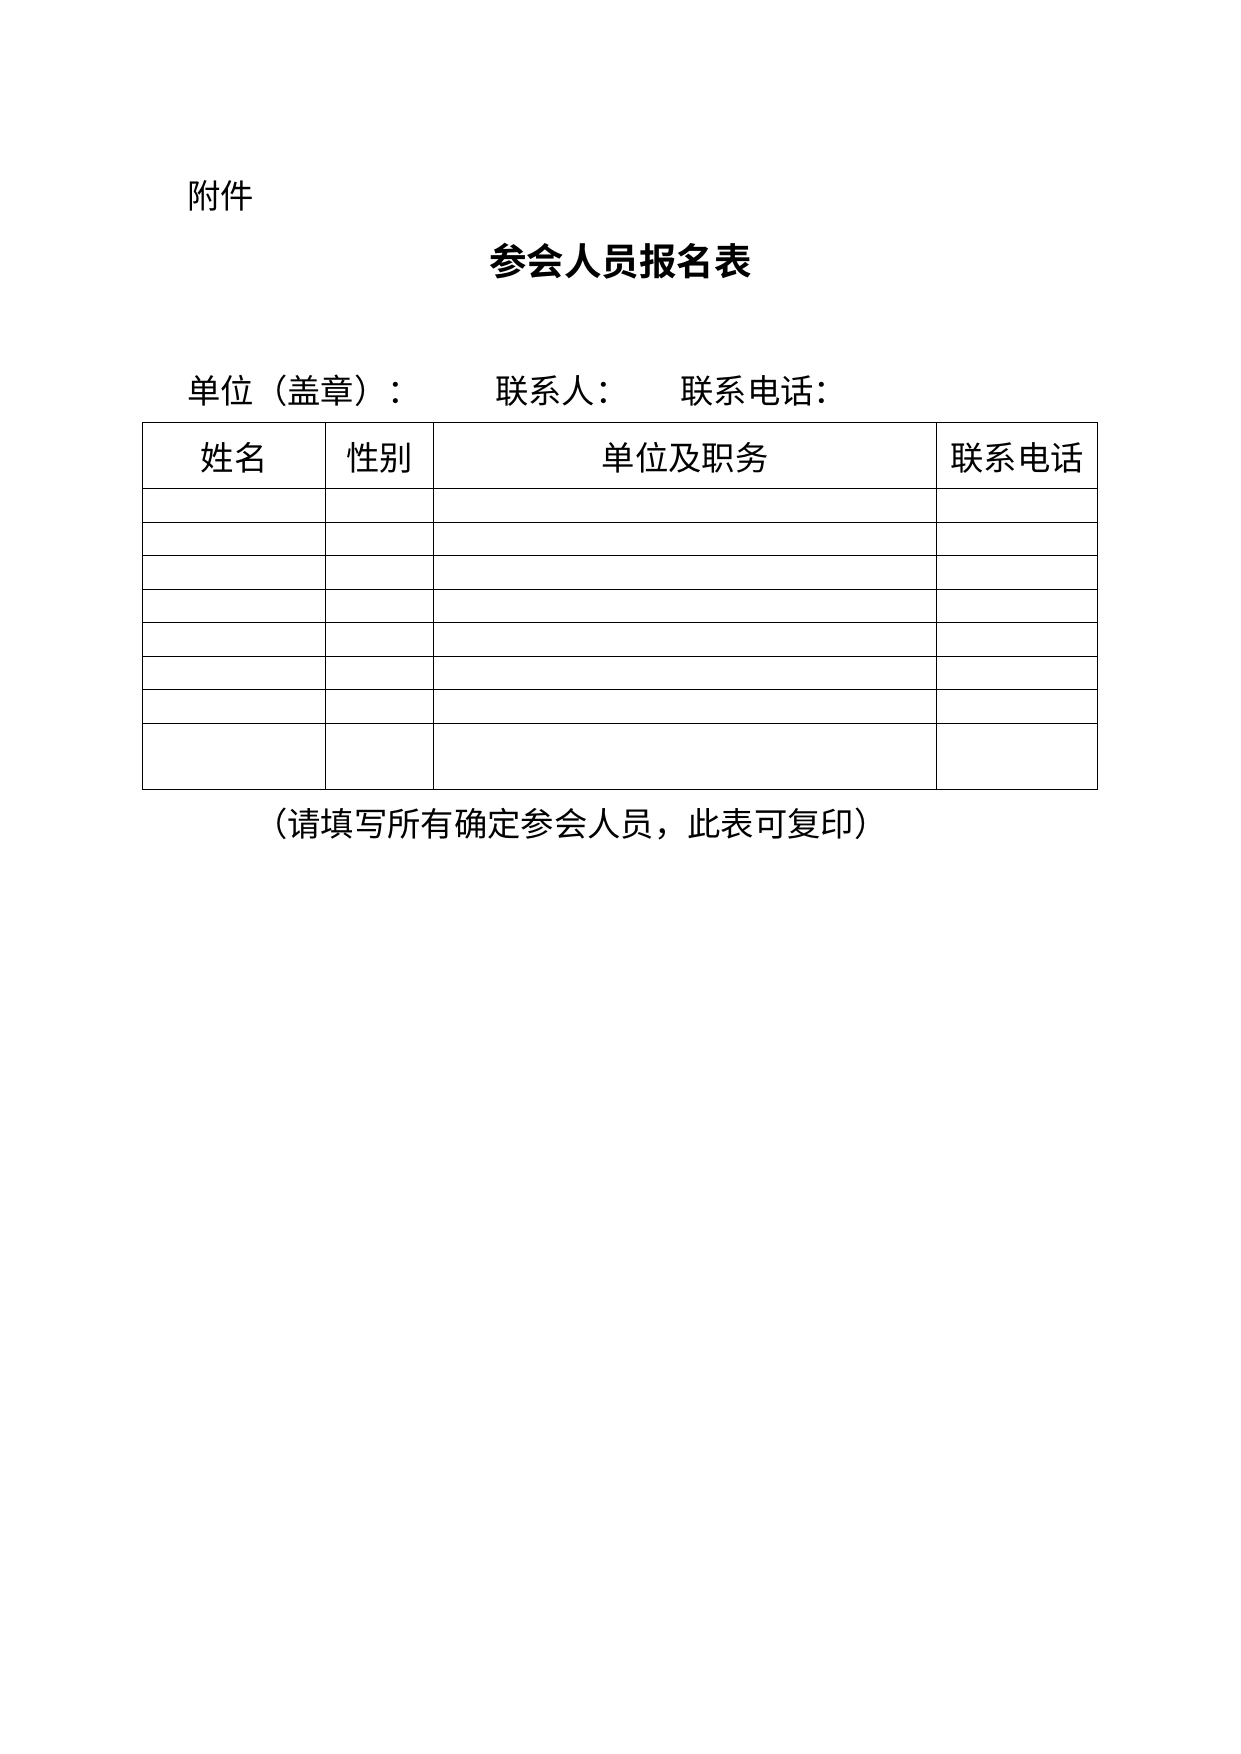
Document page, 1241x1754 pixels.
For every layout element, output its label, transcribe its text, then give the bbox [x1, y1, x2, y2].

table_cell [143, 623, 325, 656]
table_cell [937, 590, 1097, 622]
table_cell [937, 724, 1097, 789]
table_cell [434, 623, 936, 656]
table_cell [326, 724, 433, 789]
table_cell [143, 657, 325, 689]
table_cell [143, 690, 325, 723]
table_cell [434, 523, 936, 555]
table_cell [326, 690, 433, 723]
table_header 联系电话 [937, 423, 1097, 488]
text 单位（盖章）： 联系人： 联系电话： [187, 357, 1053, 422]
table_cell [434, 657, 936, 689]
table_cell [434, 489, 936, 522]
table_cell [326, 523, 433, 555]
table_cell [434, 724, 936, 789]
table_cell [937, 623, 1097, 656]
table_cell [434, 556, 936, 589]
text 附件 [187, 162, 1053, 227]
table_cell [326, 489, 433, 522]
table_cell [143, 489, 325, 522]
table_cell [143, 590, 325, 622]
table_cell [143, 523, 325, 555]
table_header 性别 [326, 423, 433, 488]
text 参会人员报名表 [187, 227, 1053, 292]
table_cell [326, 556, 433, 589]
table_cell [326, 657, 433, 689]
table_header 单位及职务 [434, 423, 936, 488]
table_cell [937, 657, 1097, 689]
table_cell [434, 590, 936, 622]
table_cell [326, 623, 433, 656]
table_header 姓名 [143, 423, 325, 488]
table_cell [937, 489, 1097, 522]
table_cell [143, 724, 325, 789]
table_cell [937, 690, 1097, 723]
table_cell [937, 523, 1097, 555]
table_cell [143, 556, 325, 589]
table_cell [434, 690, 936, 723]
table_cell [937, 556, 1097, 589]
text （请填写所有确定参会人员，此表可复印） [187, 790, 1053, 855]
table_cell [326, 590, 433, 622]
